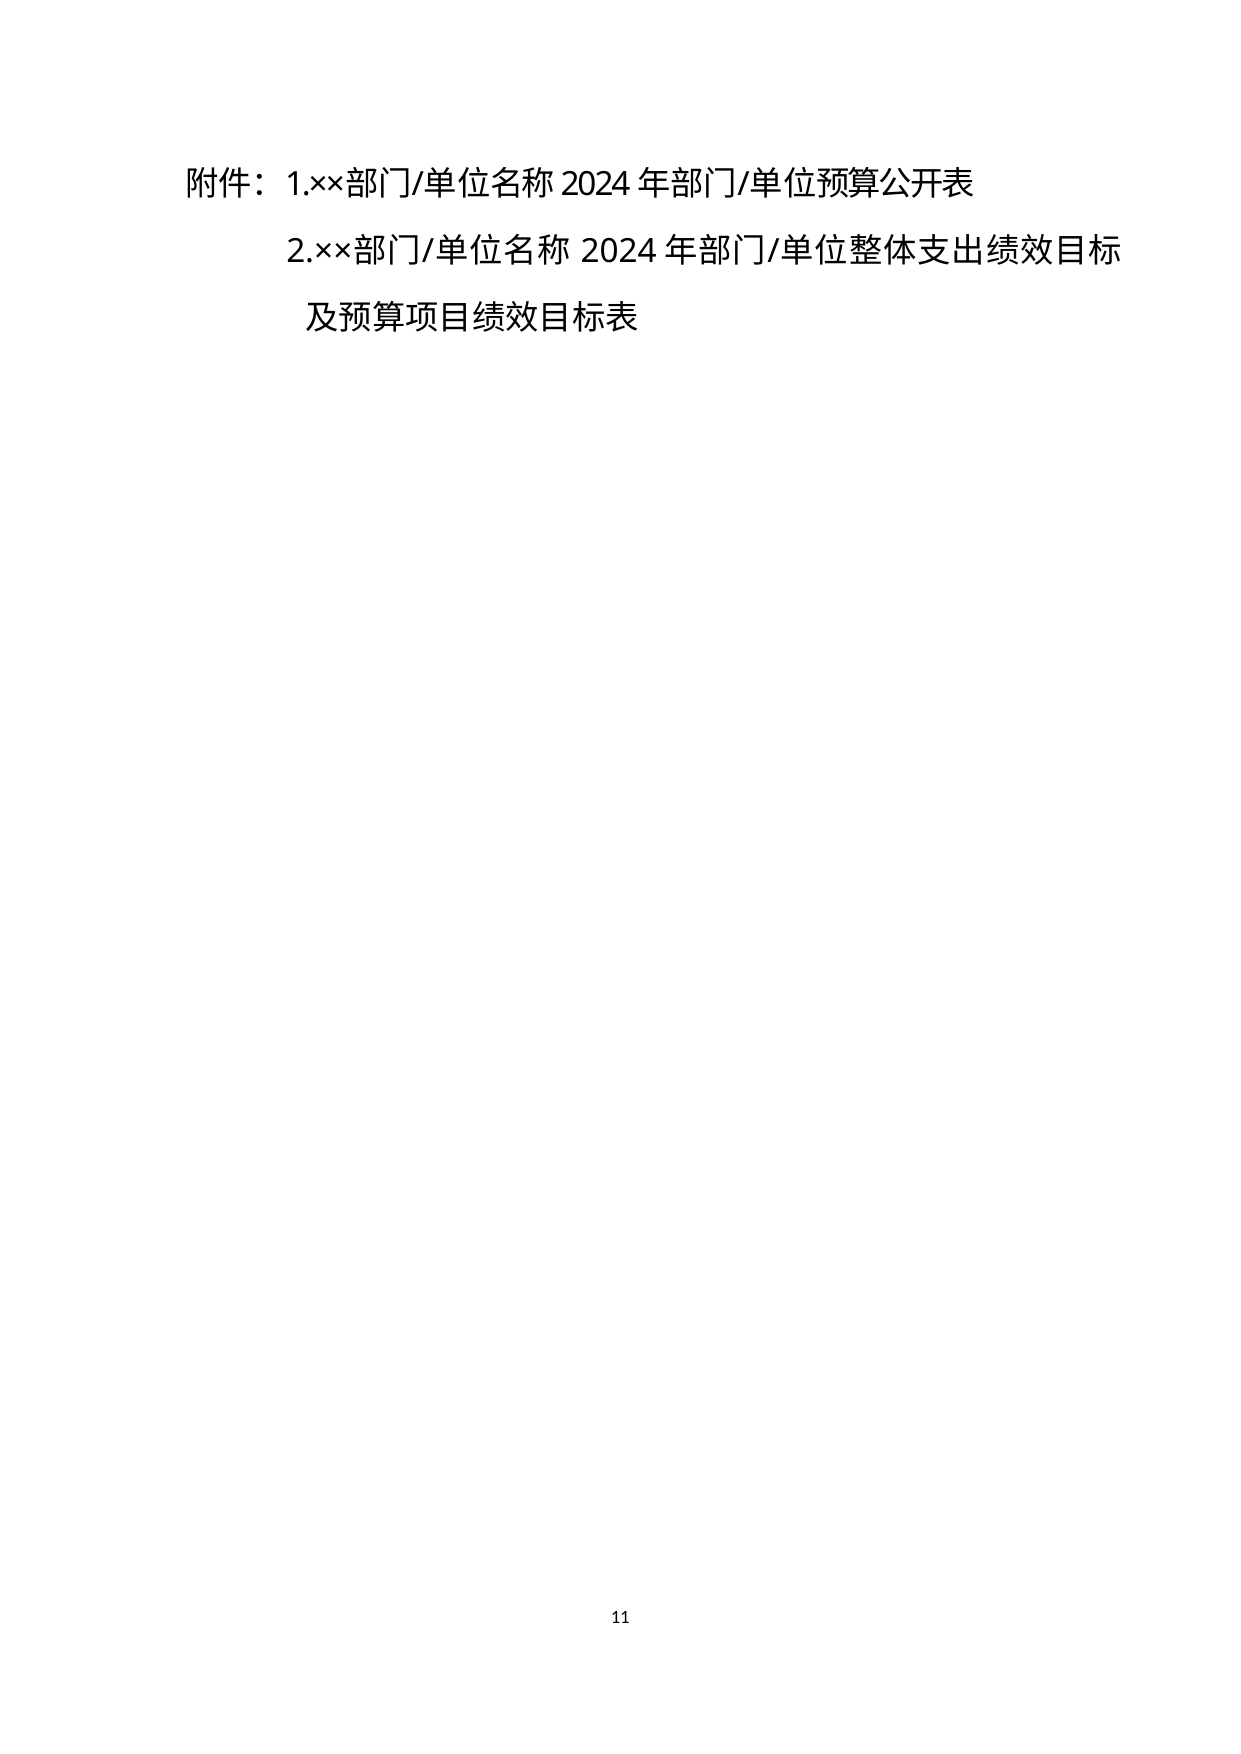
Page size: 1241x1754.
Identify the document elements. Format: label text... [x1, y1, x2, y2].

text 2.××部门/单位名称 2024年部门/单位整体支出绩效目标及预算项目绩效目标表 [286, 209, 1122, 342]
text 附件：1.××部门/单位名称 2024年部门/单位预算公开表 [118, 142, 1122, 209]
